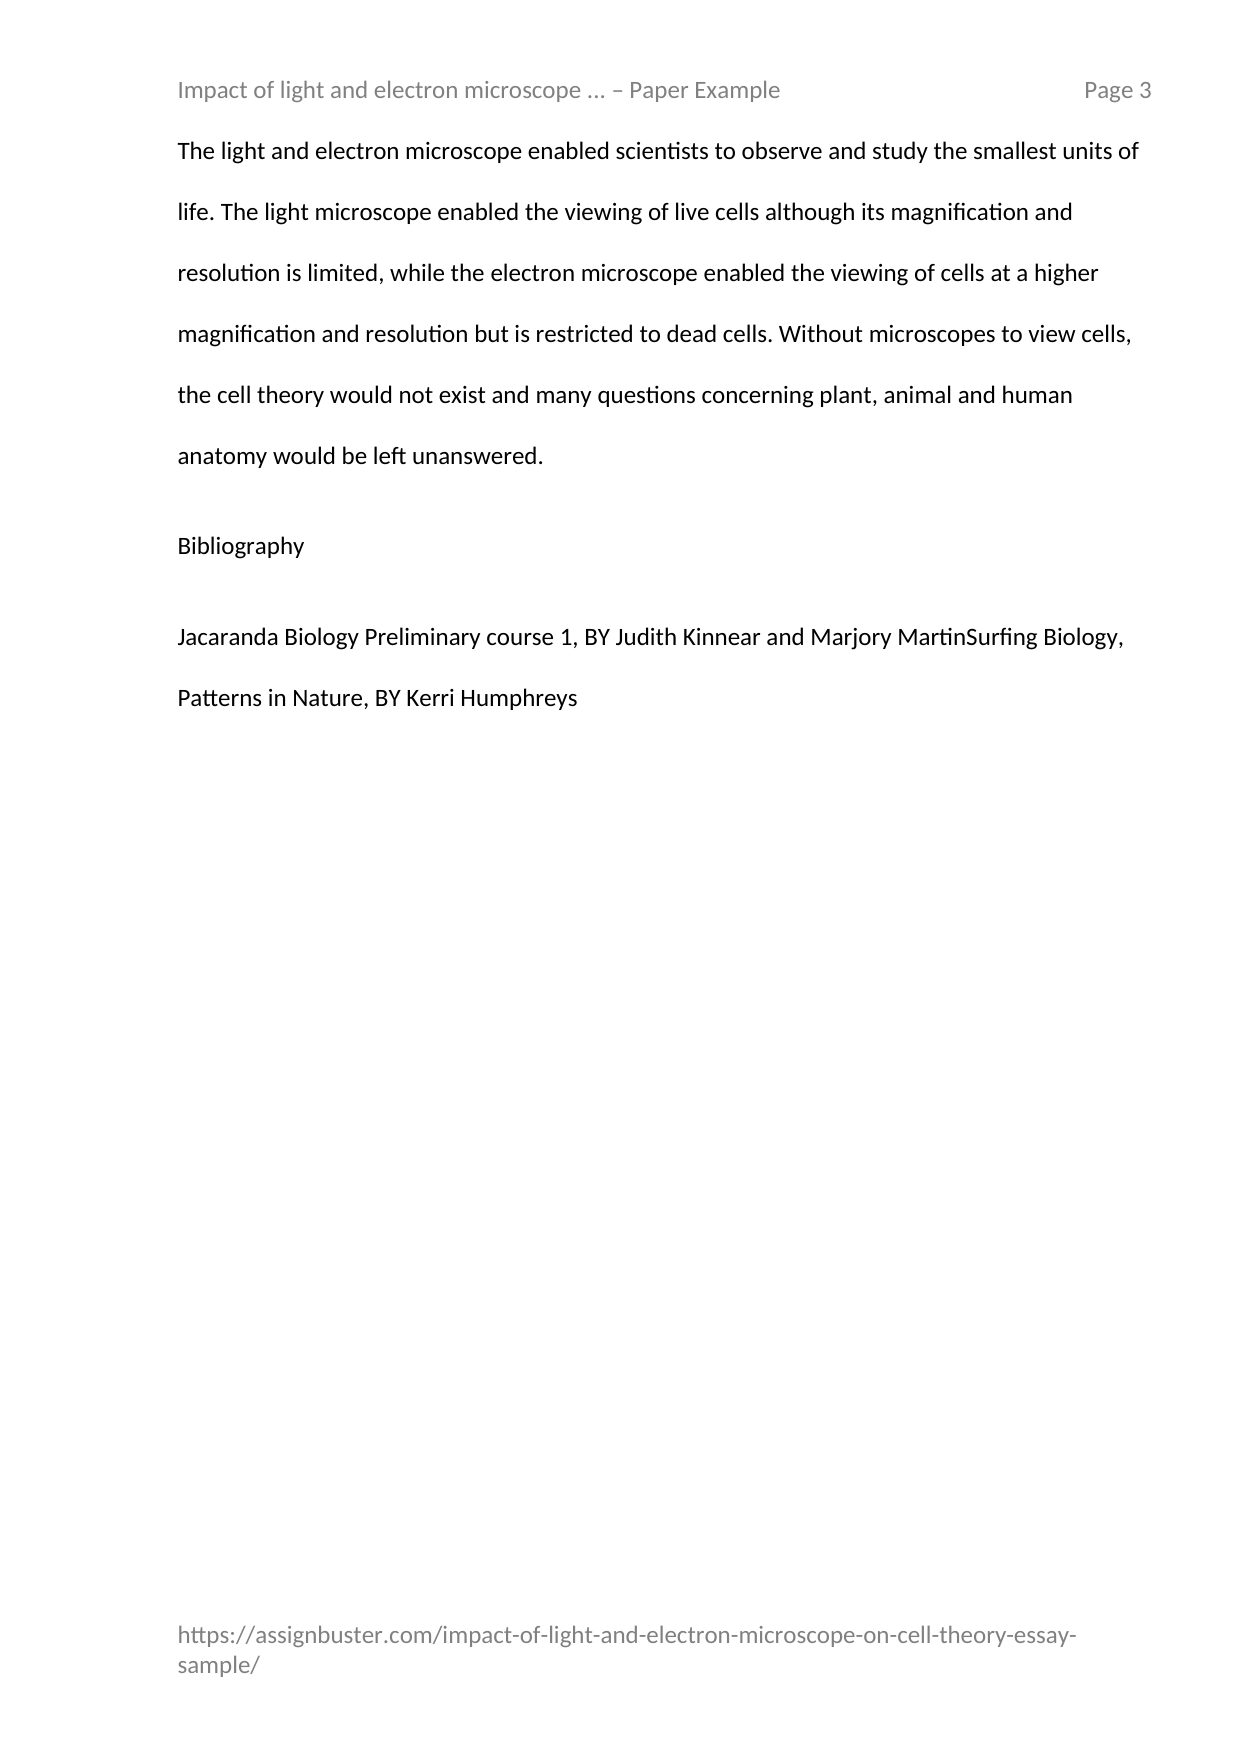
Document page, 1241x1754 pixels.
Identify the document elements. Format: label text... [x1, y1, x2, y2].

text Jacaranda Biology Preliminary course 1, BY Judith Kinnear and Marjory MartinSurfing Biology, Patterns in Nature, BY Kerri Humphreys [177, 621, 1152, 713]
text Bibliography [177, 531, 1152, 561]
text The light and electron microscope enabled scientists to observe and study the smallest units of life. The light microscope enabled the viewing of live cells although its magnification and resolution is limited, while the electron microscope enabled the viewing of cells at a higher magnification and resolution but is restricted to dead cells. Without microscopes to view cells, the cell theory would not exist and many questions concerning plant, animal and human anatomy would be left unanswered. [177, 135, 1152, 471]
